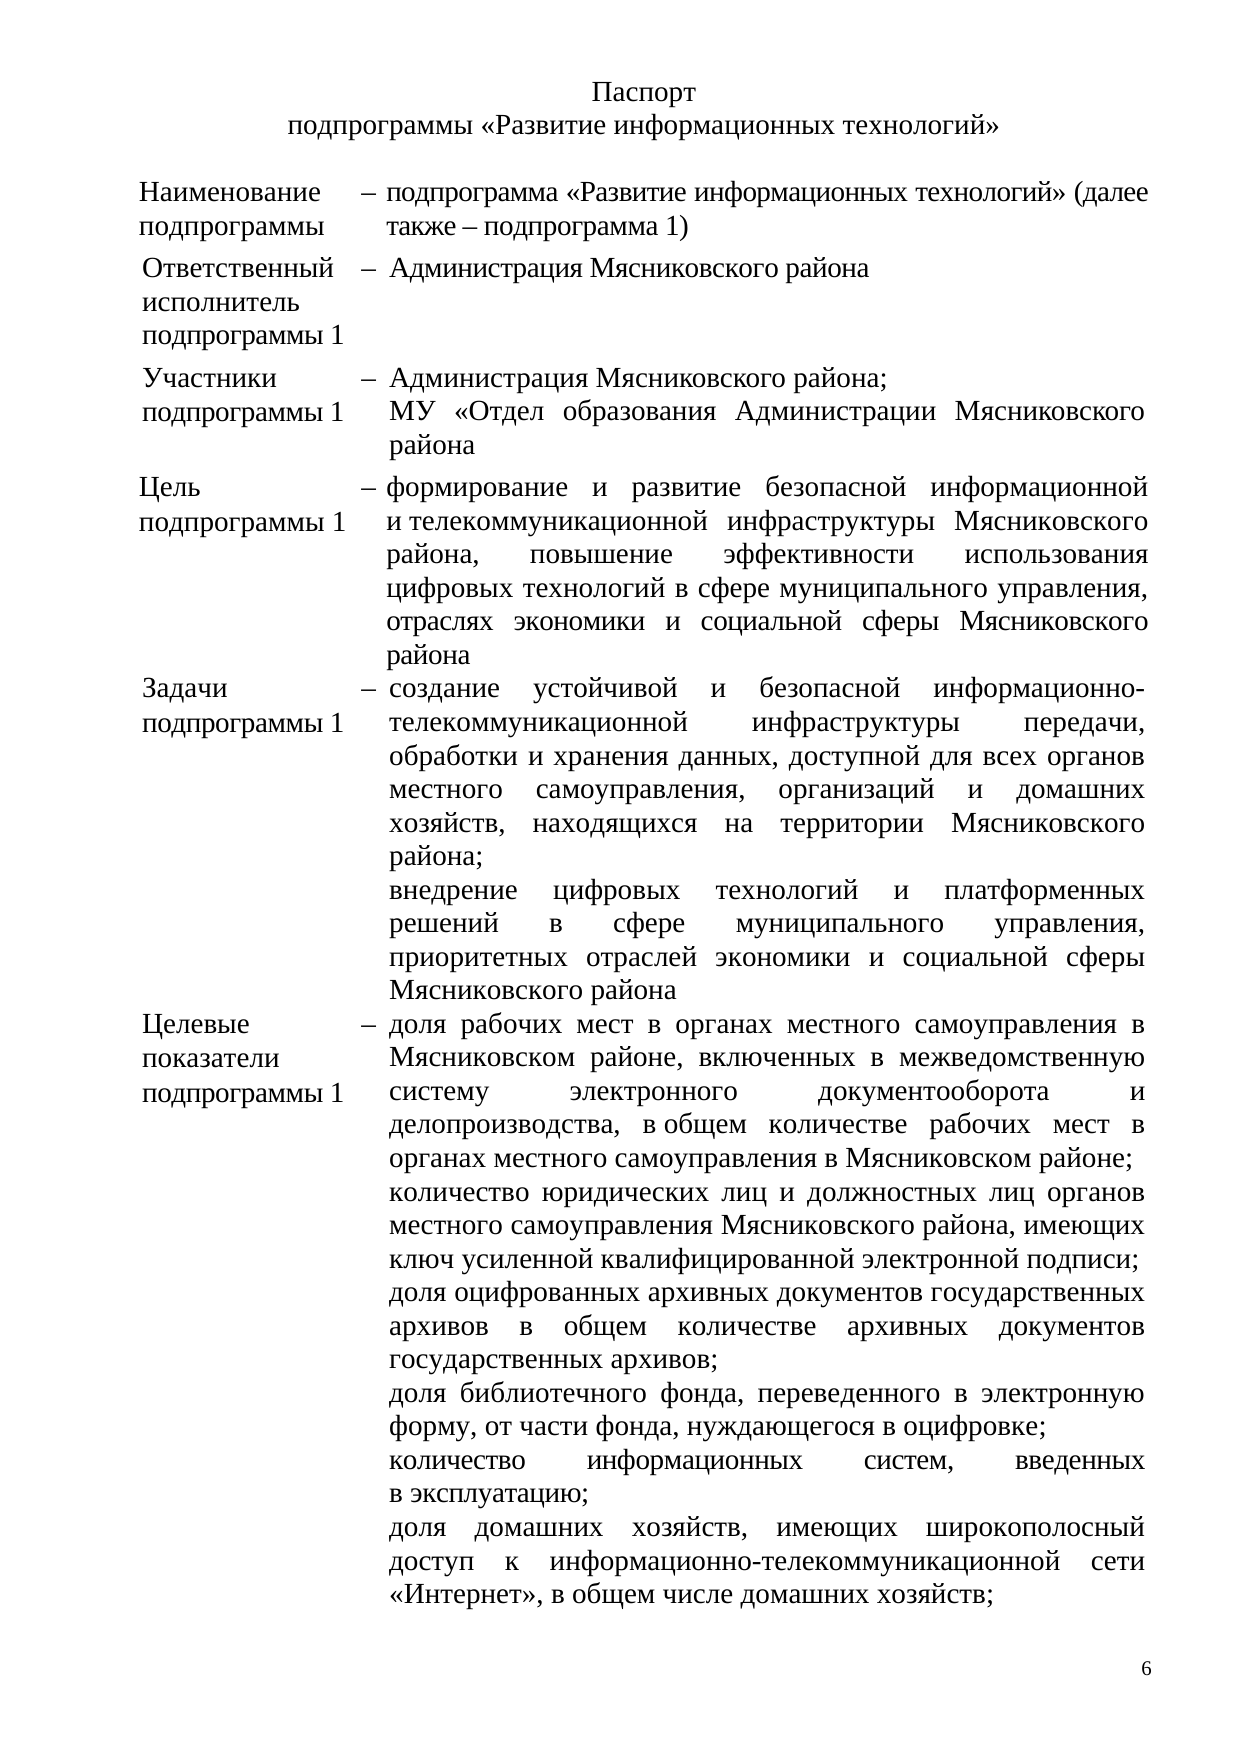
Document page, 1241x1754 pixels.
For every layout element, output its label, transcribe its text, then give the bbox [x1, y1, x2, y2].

text Паспорт [136, 74, 1152, 107]
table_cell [383, 1006, 1152, 1610]
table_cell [136, 1006, 354, 1610]
table_header – [354, 175, 383, 250]
table_cell – [354, 1006, 383, 1610]
table_cell – [354, 671, 383, 1006]
table_cell – [354, 469, 383, 671]
table_cell – [354, 360, 383, 469]
table_cell Ответственный исполнитель подпрограммы 1 [136, 250, 354, 360]
table_header Наименование подпрограммы [136, 175, 354, 250]
table_cell – [354, 250, 383, 360]
table_cell Задачи подпрограммы 1 [136, 671, 354, 1006]
text подпрограммы «Развитие информационных технологий» [136, 107, 1152, 141]
table_cell Администрация Мясниковского района [383, 250, 1152, 360]
table_cell Цель подпрограммы 1 [136, 469, 354, 671]
table_cell Администрация Мясниковского района; МУ «Отдел образования Администрации Мясниковского района [383, 360, 1152, 469]
table_cell формирование и развитие безопасной информационной и телекоммуникационной инфраструктуры Мясниковского района, повышение эффективности использования цифровых технологий в сфере муниципального управления, отраслях экономики и социальной сферы Мясниковского района [383, 469, 1152, 671]
table_header подпрограмма «Развитие информационных технологий» (далее также – подпрограмма 1) [383, 175, 1152, 250]
table_cell Участники подпрограммы 1 [136, 360, 354, 469]
table_cell создание устойчивой и безопасной информационно-телекоммуникационной инфраструктуры передачи, обработки и хранения данных, доступной для всех органов местного самоуправления, организаций и домашних хозяйств, находящихся на территории Мясниковского района; внедрение цифровых технологий и платформенных решений в сфере муниципального управления, приоритетных отраслей экономики и социальной сферы Мясниковского района [383, 671, 1152, 1006]
